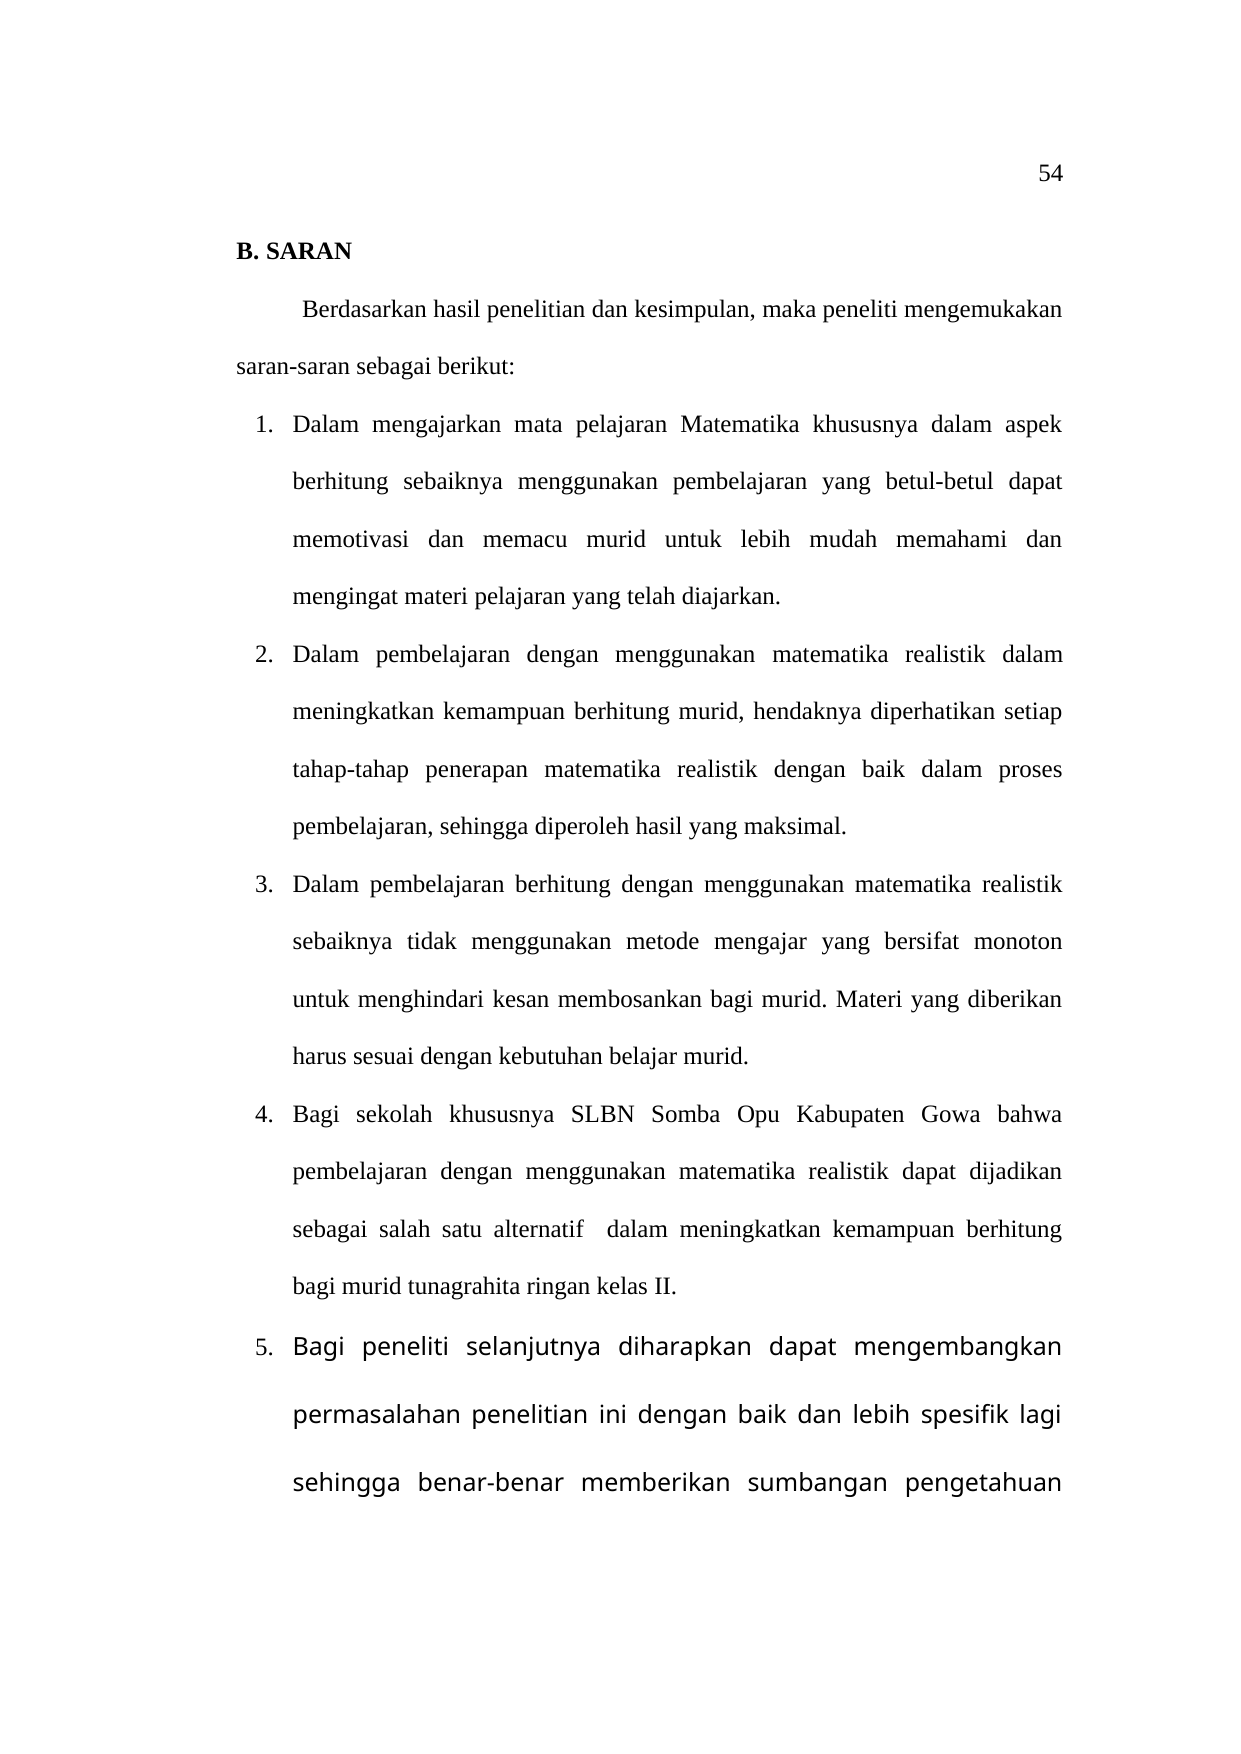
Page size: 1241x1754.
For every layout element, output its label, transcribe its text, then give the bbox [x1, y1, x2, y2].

list Bagi sekolah khususnya SLBN Somba Opu Kabupaten Gowa bahwa pembelajaran dengan menggunakan matematika realistik dapat dijadikan sebagai salah satu alternatif dalam meningkatkan kemampuan berhitung bagi murid tunagrahita ringan kelas II. [255, 1099, 1063, 1300]
list Dalam mengajarkan mata pelajaran Matematika khususnya dalam aspek berhitung sebaiknya menggunakan pembelajaran yang betul-betul dapat memotivasi dan memacu murid untuk lebih mudah memahami dan mengingat materi pelajaran yang telah diajarkan. [255, 409, 1063, 610]
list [255, 1329, 1063, 1499]
list Dalam pembelajaran berhitung dengan menggunakan matematika realistik sebaiknya tidak menggunakan metode mengajar yang bersifat monoton untuk menghindari kesan membosankan bagi murid. Materi yang diberikan harus sesuai dengan kebutuhan belajar murid. [255, 869, 1063, 1070]
text Berdasarkan hasil penelitian dan kesimpulan, maka peneliti mengemukakan saran-saran sebagai berikut: [236, 294, 1063, 380]
list Dalam pembelajaran dengan menggunakan matematika realistik dalam meningkatkan kemampuan berhitung murid, hendaknya diperhatikan setiap tahap-tahap penerapan matematika realistik dengan baik dalam proses pembelajaran, sehingga diperoleh hasil yang maksimal. [255, 639, 1063, 840]
list SARAN [236, 236, 1063, 265]
